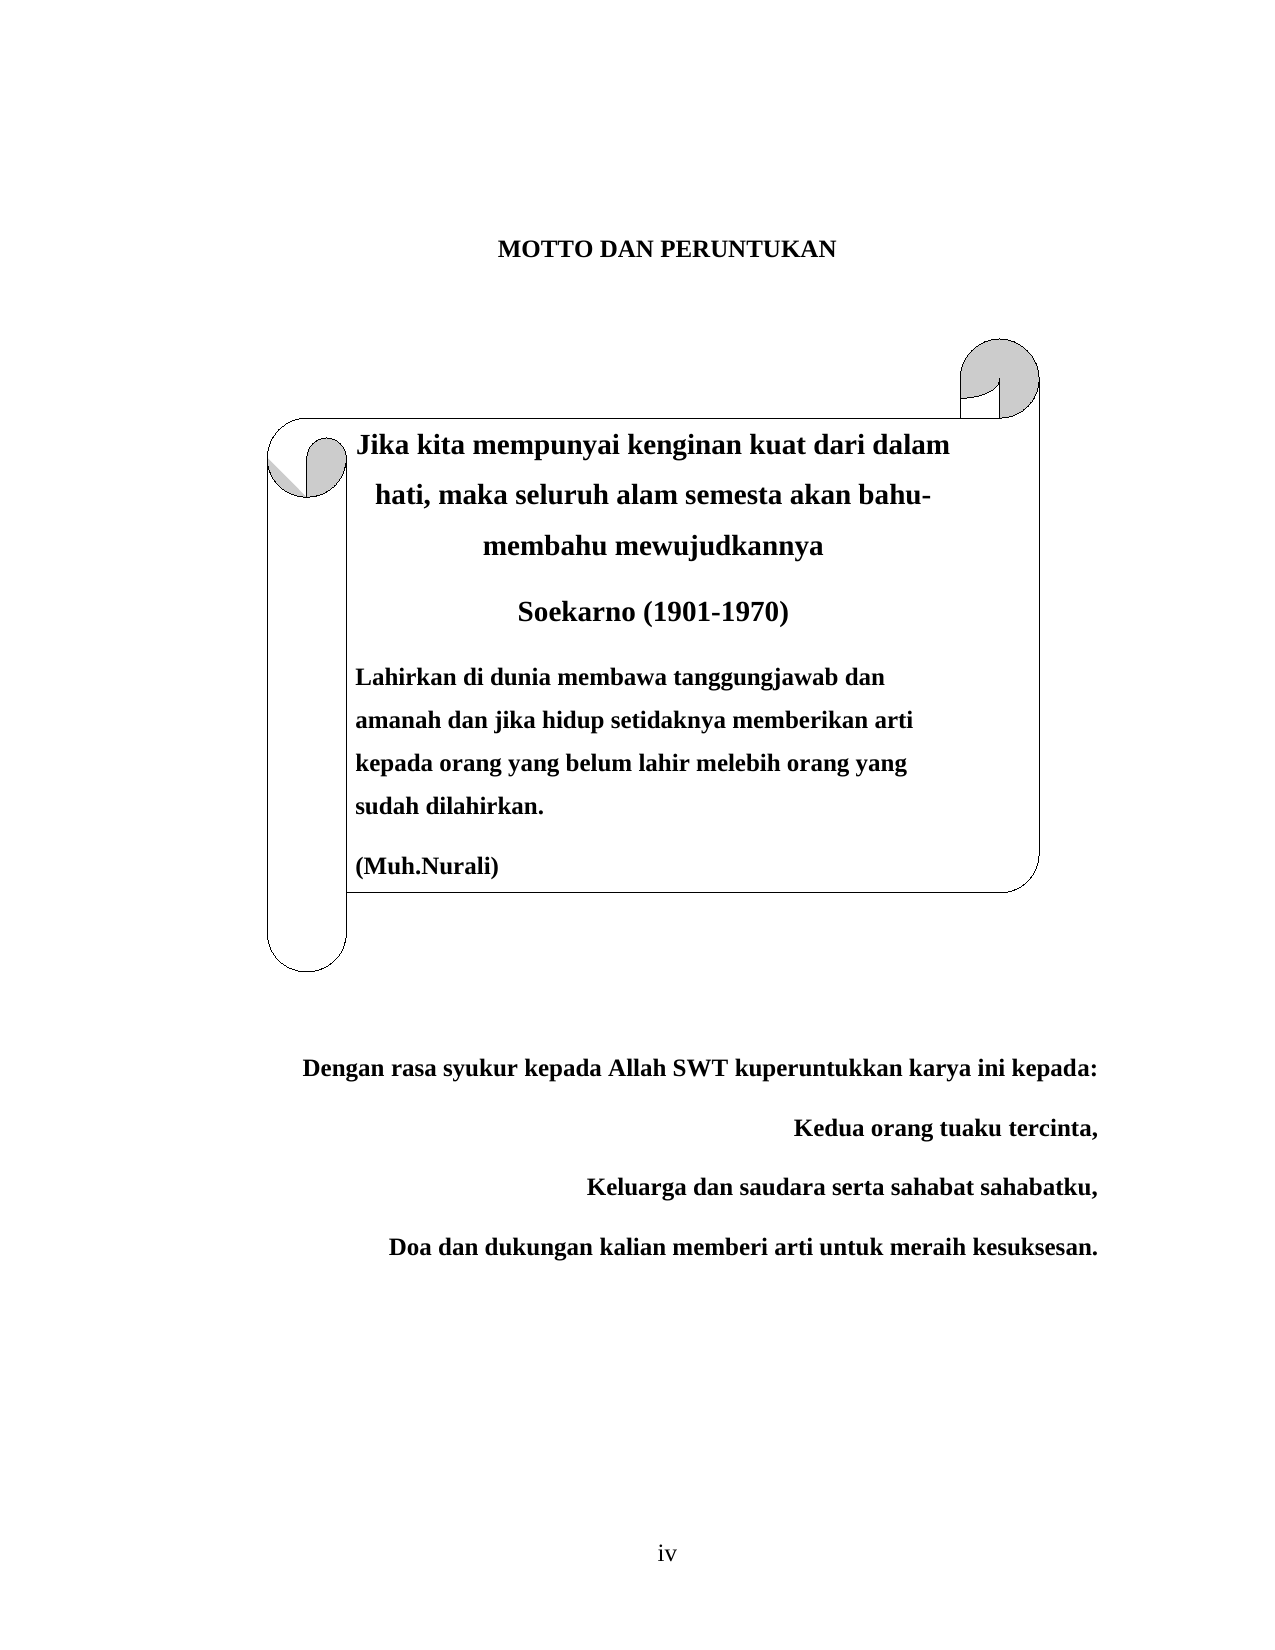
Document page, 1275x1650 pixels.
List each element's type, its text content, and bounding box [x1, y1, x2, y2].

text MOTTO DAN PERUNTUKAN [236, 234, 1098, 263]
text Kedua orang tuaku tercinta, [236, 1113, 1098, 1141]
text Keluarga dan saudara serta sahabat sahabatku, [236, 1172, 1098, 1201]
text Doa dan dukungan kalian memberi arti untuk meraih kesuksesan. [236, 1232, 1098, 1261]
text Dengan rasa syukur kepada Allah SWT kuperuntukkan karya ini kepada: [236, 1053, 1098, 1082]
